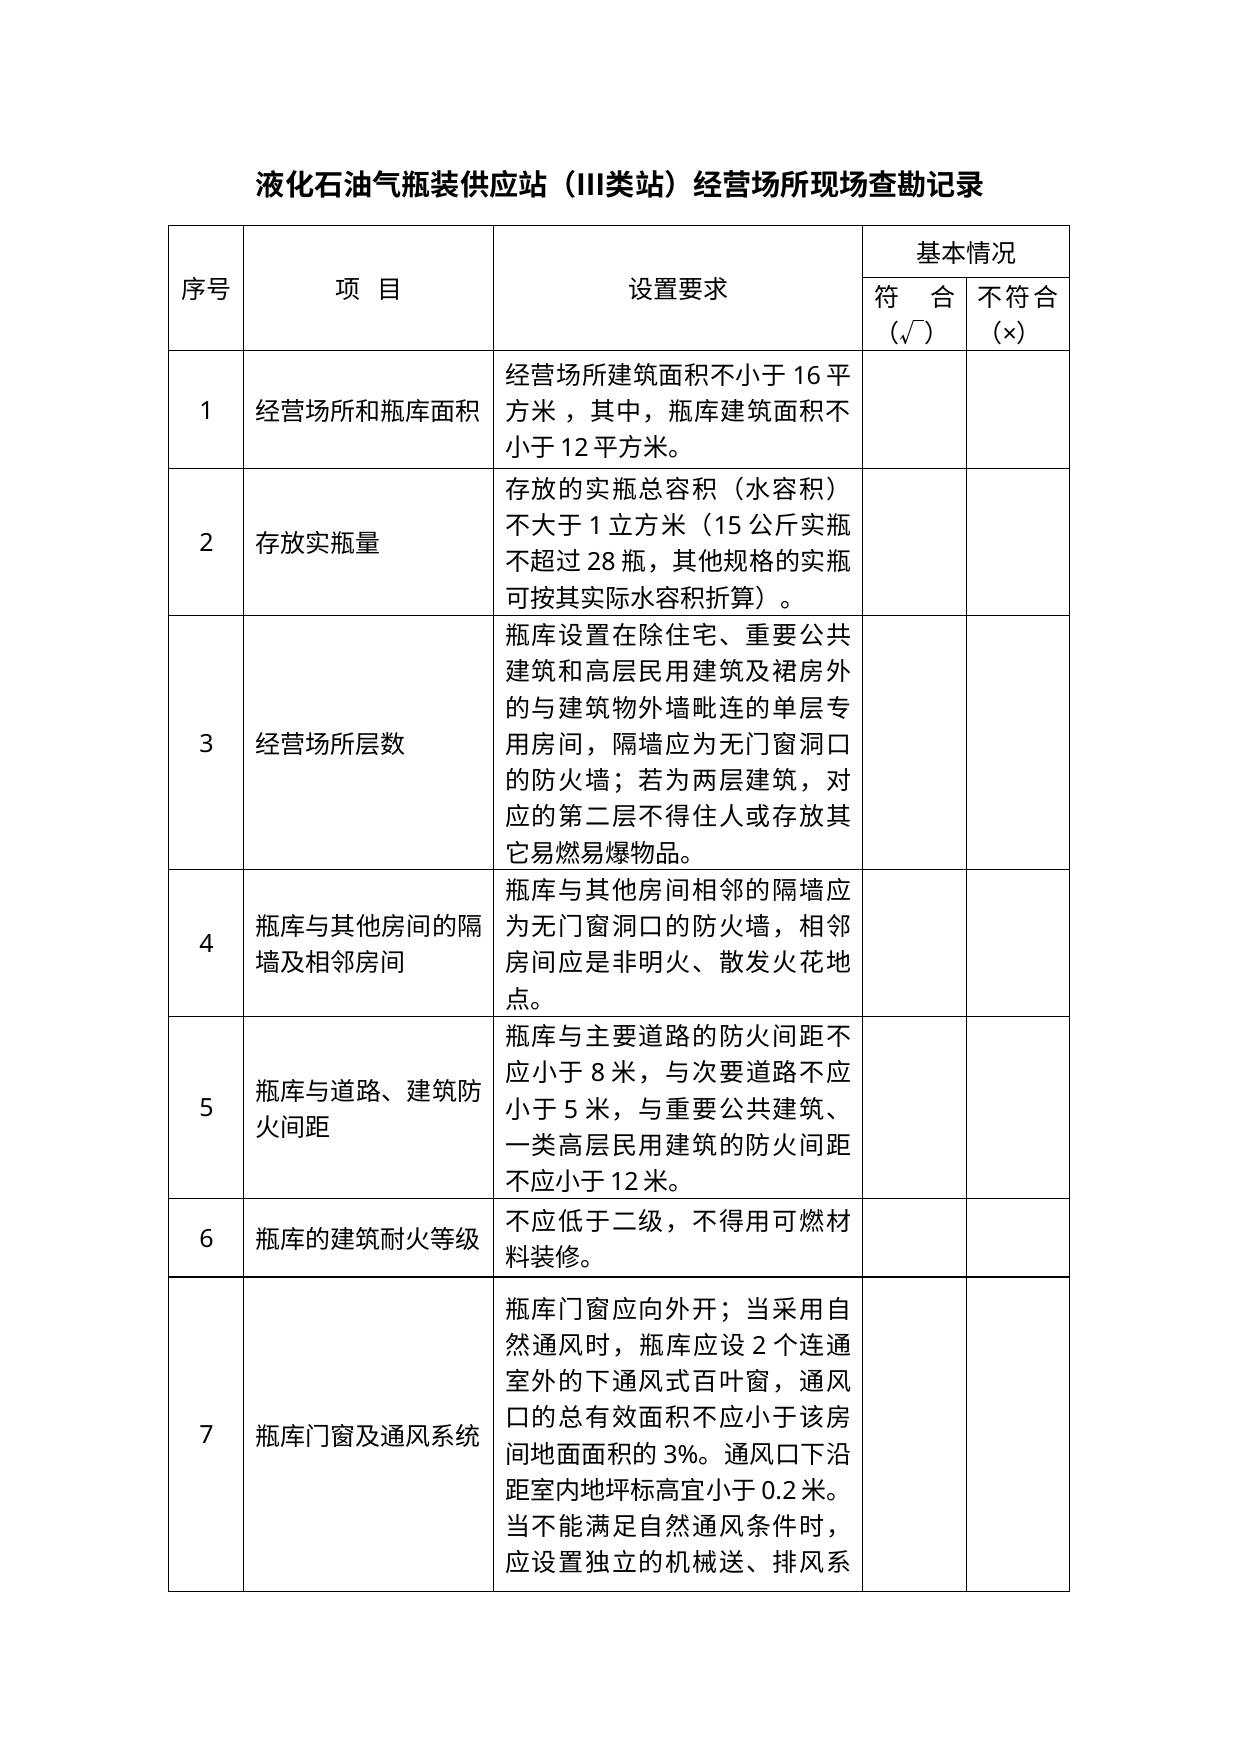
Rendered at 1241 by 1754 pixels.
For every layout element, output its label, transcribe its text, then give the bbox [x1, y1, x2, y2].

table_cell 6 [169, 1199, 243, 1276]
table_cell [863, 1017, 966, 1198]
table_cell 不符合（×） [967, 278, 1069, 350]
table_cell 存放实瓶量 [244, 469, 493, 614]
table_cell [967, 616, 1069, 869]
table_cell 3 [169, 616, 243, 869]
table_cell 4 [169, 870, 243, 1016]
table_cell [863, 1278, 966, 1591]
table_header 项 目 [244, 226, 493, 350]
table_cell 经营场所和瓶库面积 [244, 351, 493, 468]
table_cell [967, 870, 1069, 1016]
table_cell [967, 469, 1069, 614]
table_cell 瓶库门窗及通风系统 [244, 1278, 493, 1591]
table_cell 7 [169, 1278, 243, 1591]
table_header 设置要求 [494, 226, 862, 350]
table_cell 2 [169, 469, 243, 614]
table_cell 1 [169, 351, 243, 468]
table_cell [967, 351, 1069, 468]
table_cell [863, 469, 966, 614]
table_cell 存放的实瓶总容积（水容积）不大于1立方米（15公斤实瓶不超过28瓶，其他规格的实瓶可按其实际水容积折算）。 [494, 469, 862, 614]
table_cell [863, 616, 966, 869]
table_cell 不应低于二级，不得用可燃材料装修。 [494, 1199, 862, 1276]
text 液化石油气瓶装供应站（Ⅲ类站）经营场所现场查勘记录 [187, 162, 1053, 204]
table_cell [967, 1199, 1069, 1276]
table_cell [967, 1278, 1069, 1591]
table_cell 5 [169, 1017, 243, 1198]
table_cell 符合（√） [863, 278, 966, 350]
table_cell 经营场所建筑面积不小于16平方米 ，其中，瓶库建筑面积不小于12平方米。 [494, 351, 862, 468]
table_cell 瓶库设置在除住宅、重要公共建筑和高层民用建筑及裙房外的与建筑物外墙毗连的单层专用房间，隔墙应为无门窗洞口的防火墙；若为两层建筑，对应的第二层不得住人或存放其它易燃易爆物品。 [494, 616, 862, 869]
table_cell [967, 1017, 1069, 1198]
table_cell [494, 1278, 862, 1591]
table_cell 经营场所层数 [244, 616, 493, 869]
table_cell 瓶库与其他房间相邻的隔墙应为无门窗洞口的防火墙，相邻房间应是非明火、散发火花地点。 [494, 870, 862, 1016]
table_cell 瓶库的建筑耐火等级 [244, 1199, 493, 1276]
table_cell [863, 870, 966, 1016]
table_cell 瓶库与主要道路的防火间距不应小于8米，与次要道路不应小于5米，与重要公共建筑、一类高层民用建筑的防火间距不应小于12米。 [494, 1017, 862, 1198]
table_cell 瓶库与道路、建筑防火间距 [244, 1017, 493, 1198]
table_header 基本情况 [863, 226, 1069, 277]
table_cell [863, 351, 966, 468]
table_cell [863, 1199, 966, 1276]
table_cell 瓶库与其他房间的隔墙及相邻房间 [244, 870, 493, 1016]
table_header 序号 [169, 226, 243, 350]
